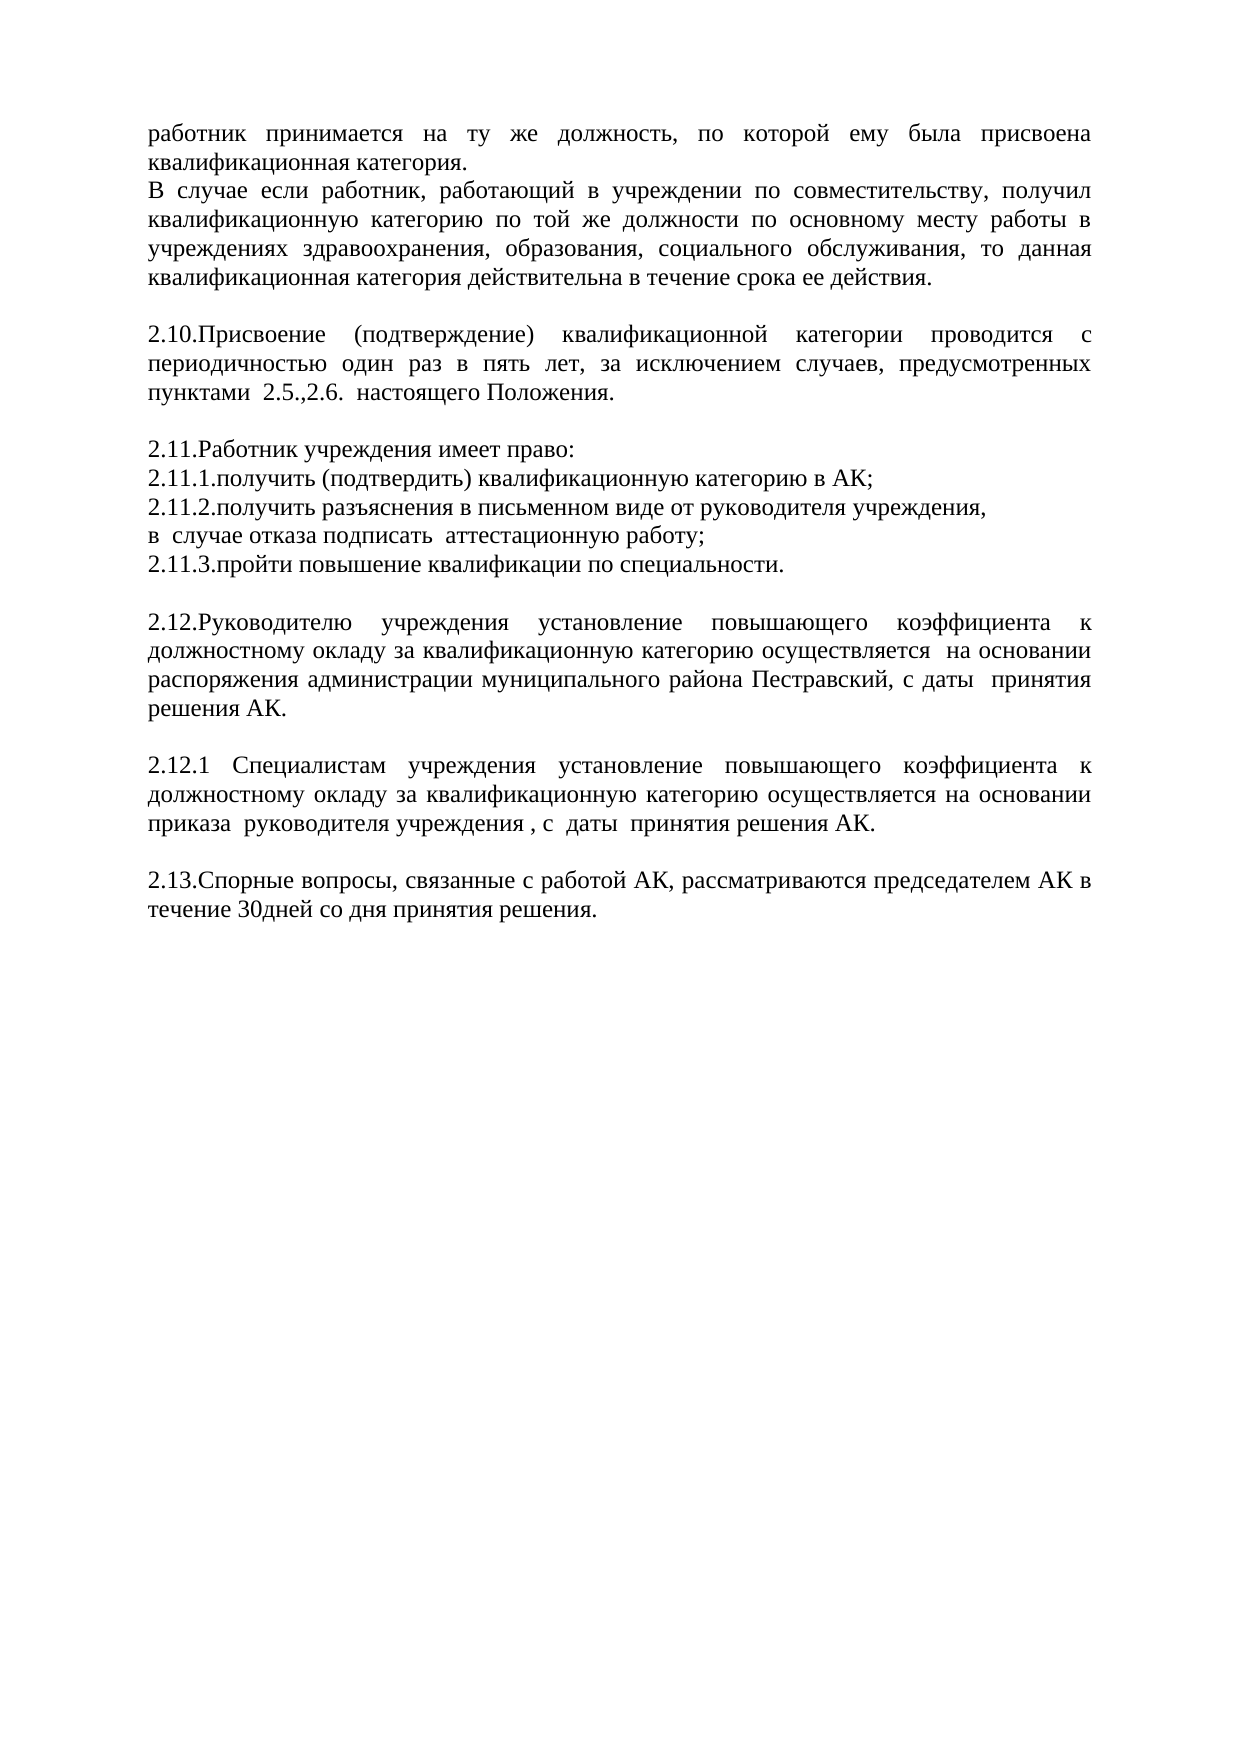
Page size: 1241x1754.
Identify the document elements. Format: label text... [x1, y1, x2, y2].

text 2.11.2.получить разъяснения в письменном виде от руководителя учреждения, [148, 492, 1092, 521]
text В случае если работник, работающий в учреждении по совместительству, получил квалификационную категорию по той же должности по основному месту работы в учреждениях здравоохранения, образования, социального обслуживания, то данная квалификационная категория действительна в течение срока ее действия. [148, 176, 1092, 291]
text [148, 118, 1092, 176]
text в случае отказа подписать аттестационную работу; [148, 521, 1092, 549]
text 2.12.1 Специалистам учреждения установление повышающего коэффициента к должностному окладу за квалификационную категорию осуществляется на основании приказа руководителя учреждения , с даты принятия решения АК. [148, 751, 1092, 837]
text 2.12.Руководителю учреждения установление повышающего коэффициента к должностному окладу за квалификационную категорию осуществляется на основании распоряжения администрации муниципального района Пестравский, с даты принятия решения АК. [148, 607, 1092, 722]
text 2.10.Присвоение (подтверждение) квалификационной категории проводится с периодичностью один раз в пять лет, за исключением случаев, предусмотренных пунктами 2.5.,2.6. настоящего Положения. [148, 319, 1092, 406]
text 2.11.1.получить (подтвердить) квалификационную категорию в АК; [148, 463, 1092, 492]
text 2.13.Спорные вопросы, связанные с работой АК, рассматриваются председателем АК в течение 30дней со дня принятия решения. [148, 866, 1092, 923]
text 2.11.3.пройти повышение квалификации по специальности. [148, 549, 1092, 578]
text 2.11.Работник учреждения имеет право: [148, 434, 1092, 463]
